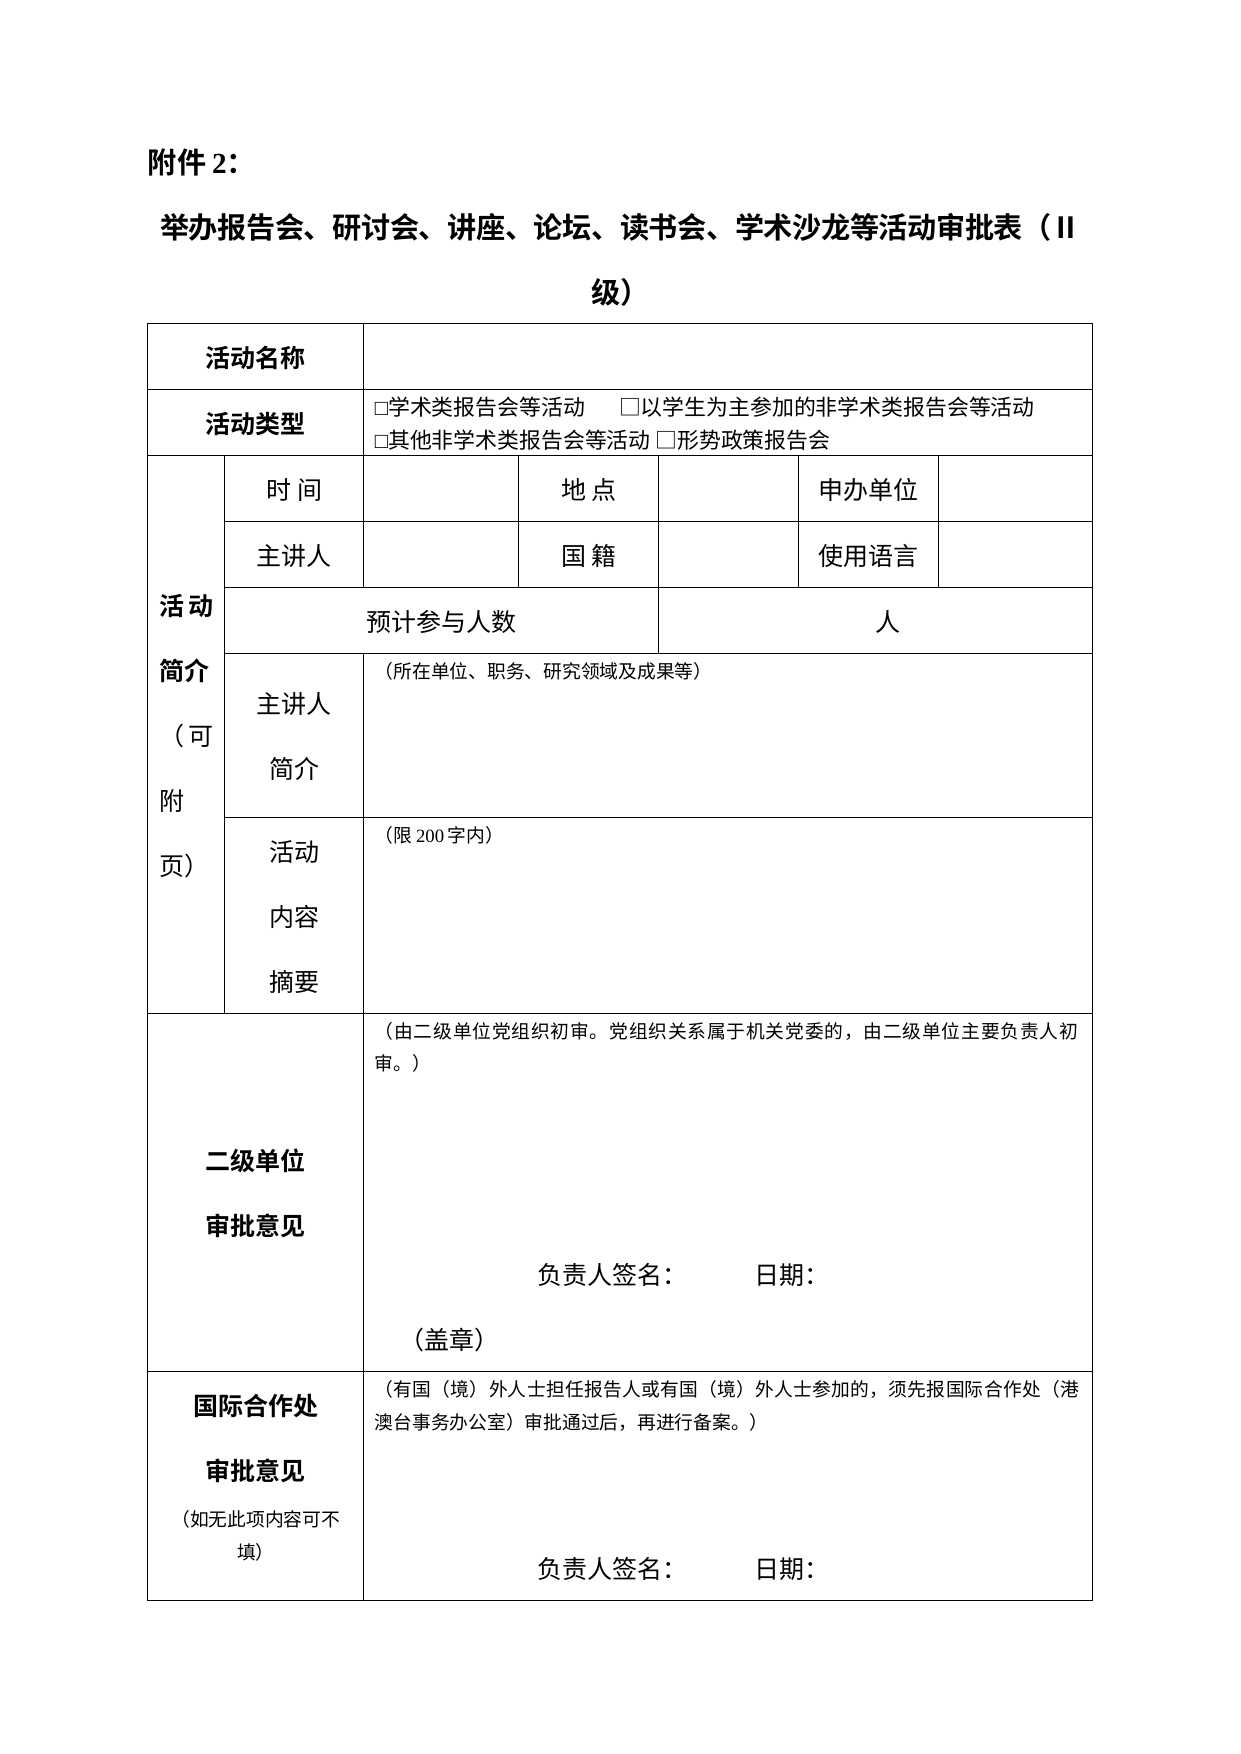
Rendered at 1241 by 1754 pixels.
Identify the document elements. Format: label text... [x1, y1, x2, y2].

table_cell 使用语言 [799, 522, 938, 587]
table_cell 主讲人 [225, 522, 363, 587]
table_cell 地 点 [519, 456, 658, 521]
table_cell 预计参与人数 [225, 588, 658, 653]
table_cell 二级单位 审批意见 [148, 1014, 363, 1371]
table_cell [364, 1372, 1092, 1600]
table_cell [148, 1372, 363, 1600]
table_cell 活动简介 （可附页） [148, 456, 224, 1013]
text 附件2： [148, 128, 1092, 193]
table_cell 主讲人 简介 [225, 654, 363, 817]
table_cell （限200字内） [364, 818, 1092, 1013]
table_cell [364, 522, 518, 587]
table_cell 时 间 [225, 456, 363, 521]
table_cell 申办单位 [799, 456, 938, 521]
table_cell 国 籍 [519, 522, 658, 587]
text 举办报告会、研讨会、讲座、论坛、读书会、学术沙龙等活动审批表（Ⅱ级） [148, 193, 1092, 323]
table_cell [659, 522, 798, 587]
table_cell [939, 522, 1092, 587]
table_cell （由二级单位党组织初审。党组织关系属于机关党委的，由二级单位主要负责人初审。） 负责人签名： 日期： （盖章） [364, 1014, 1092, 1371]
table_cell 人 [659, 588, 1092, 653]
table_cell [939, 456, 1092, 521]
table_cell （所在单位、职务、研究领域及成果等） [364, 654, 1092, 817]
table_cell 活动类型 [148, 390, 363, 455]
table_cell 活动 内容 摘要 [225, 818, 363, 1013]
table_header 活动名称 [148, 324, 363, 389]
table_header [364, 324, 1092, 389]
table_cell □学术类报告会等活动 □以学生为主参加的非学术类报告会等活动 □其他非学术类报告会等活动 □形势政策报告会 [364, 390, 1092, 455]
table_cell [659, 456, 798, 521]
table_cell [364, 456, 518, 521]
